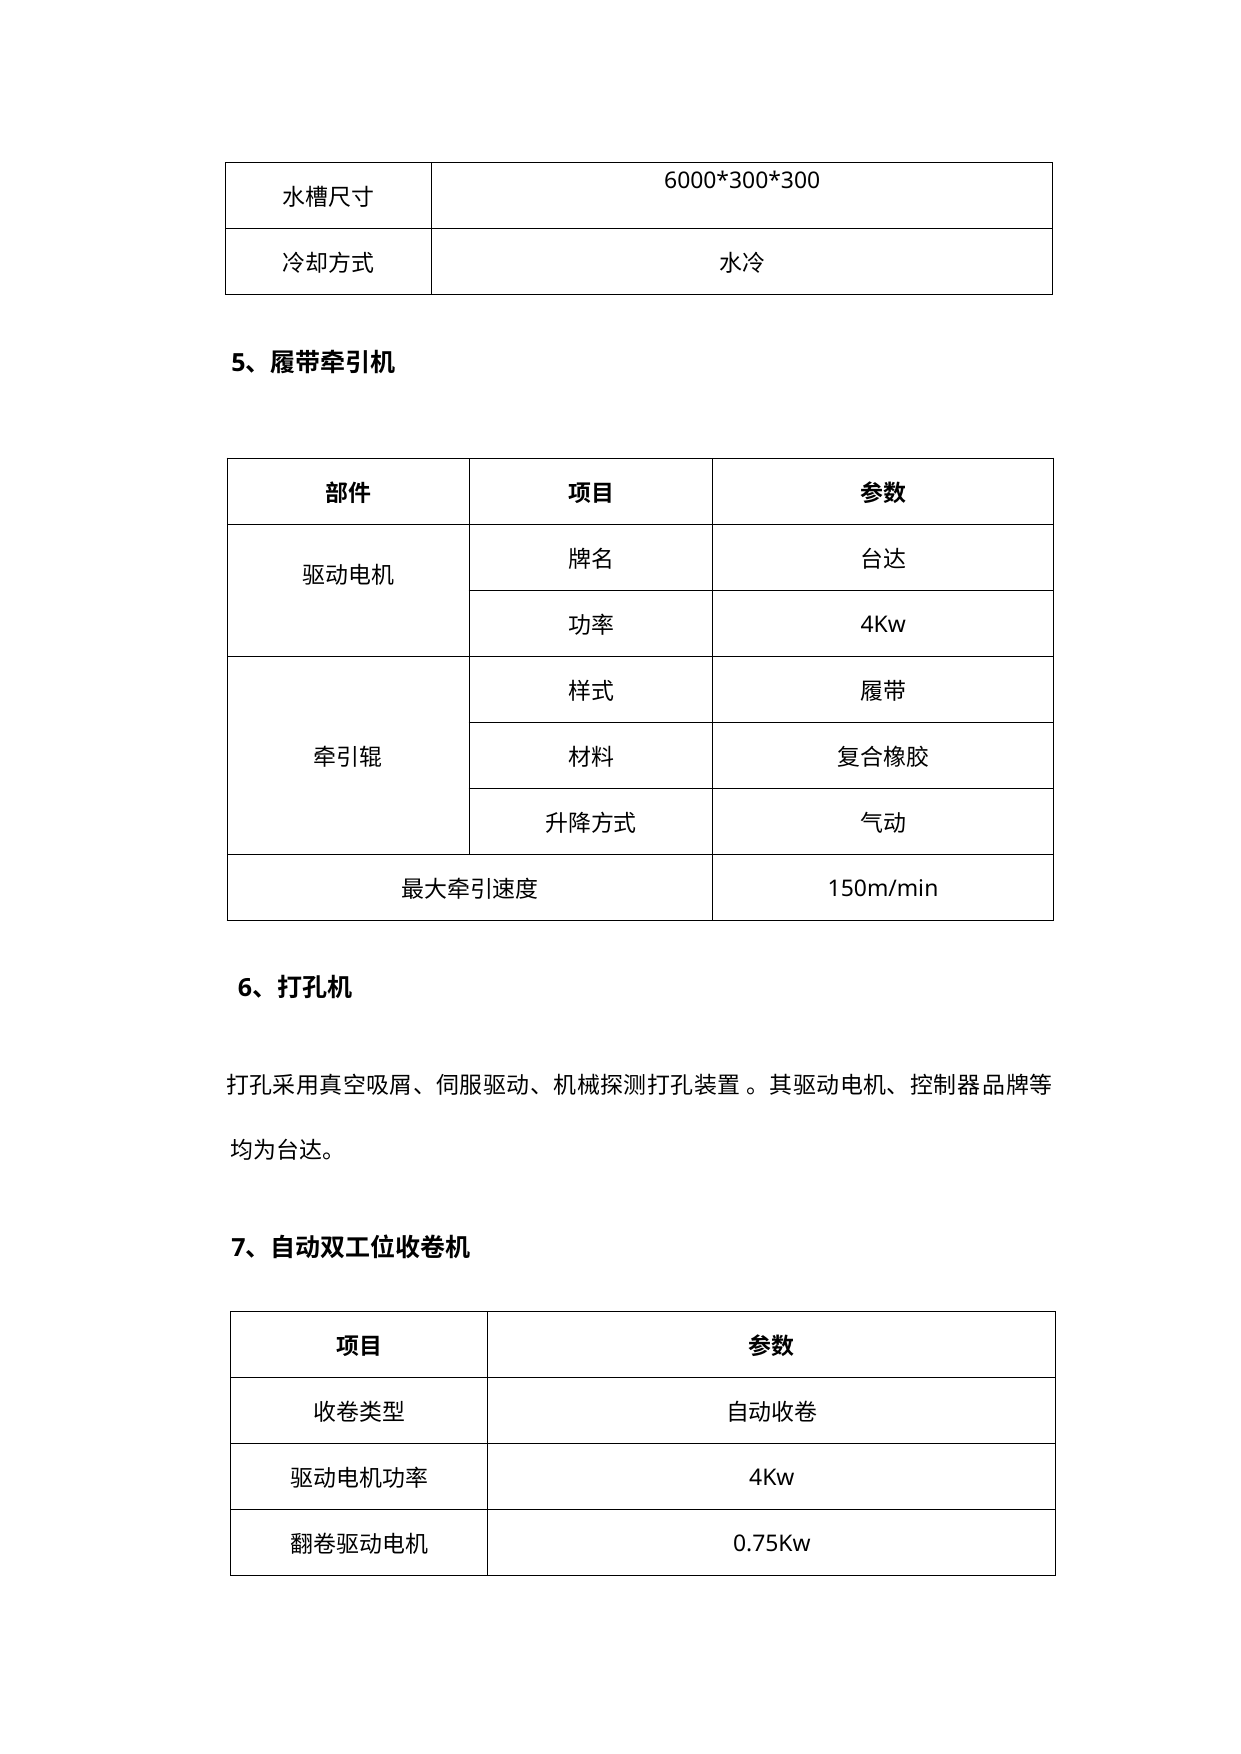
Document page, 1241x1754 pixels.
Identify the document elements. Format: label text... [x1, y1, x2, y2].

table_cell 收卷类型 [231, 1378, 487, 1443]
table_cell 牵引辊 [228, 657, 469, 854]
table_cell 4Kw [713, 591, 1053, 656]
text 7、自动双工位收卷机 [231, 1213, 1053, 1278]
table_cell 样式 [470, 657, 712, 722]
table_cell 履带 [713, 657, 1053, 722]
table_cell 驱动电机功率 [231, 1444, 487, 1509]
table_cell 牌名 [470, 525, 712, 590]
table_cell 功率 [470, 591, 712, 656]
table_header 项目 [470, 459, 712, 524]
table_cell 气动 [713, 789, 1053, 854]
table_cell 复合橡胶 [713, 723, 1053, 788]
table_cell 4Kw [488, 1444, 1055, 1509]
table_cell 最大牵引速度 [228, 855, 712, 920]
table_header 参数 [713, 459, 1053, 524]
table_cell 水槽尺寸 [226, 163, 431, 228]
table_cell 0.75Kw [488, 1510, 1055, 1575]
table_header 项目 [231, 1312, 487, 1377]
table_cell 水冷 [432, 229, 1052, 294]
table_cell 150m/min [713, 855, 1053, 920]
table_header 参数 [488, 1312, 1055, 1377]
table_cell 驱动电机 [228, 525, 469, 656]
text 打孔采用真空吸屑、伺服驱动、机械探测打孔装置 。其驱动电机、控制器品牌等均为台达。 [220, 1051, 1053, 1213]
table_cell 材料 [470, 723, 712, 788]
text 6、打孔机 [231, 953, 1053, 1018]
table_cell 冷却方式 [226, 229, 431, 294]
table_cell 台达 [713, 525, 1053, 590]
table_cell 翻卷驱动电机 [231, 1510, 487, 1575]
list 履带牵引机 [231, 328, 1053, 393]
table_header 部件 [228, 459, 469, 524]
table_cell 自动收卷 [488, 1378, 1055, 1443]
table_cell 6000*300*300 [432, 163, 1052, 228]
table_cell 升降方式 [470, 789, 712, 854]
